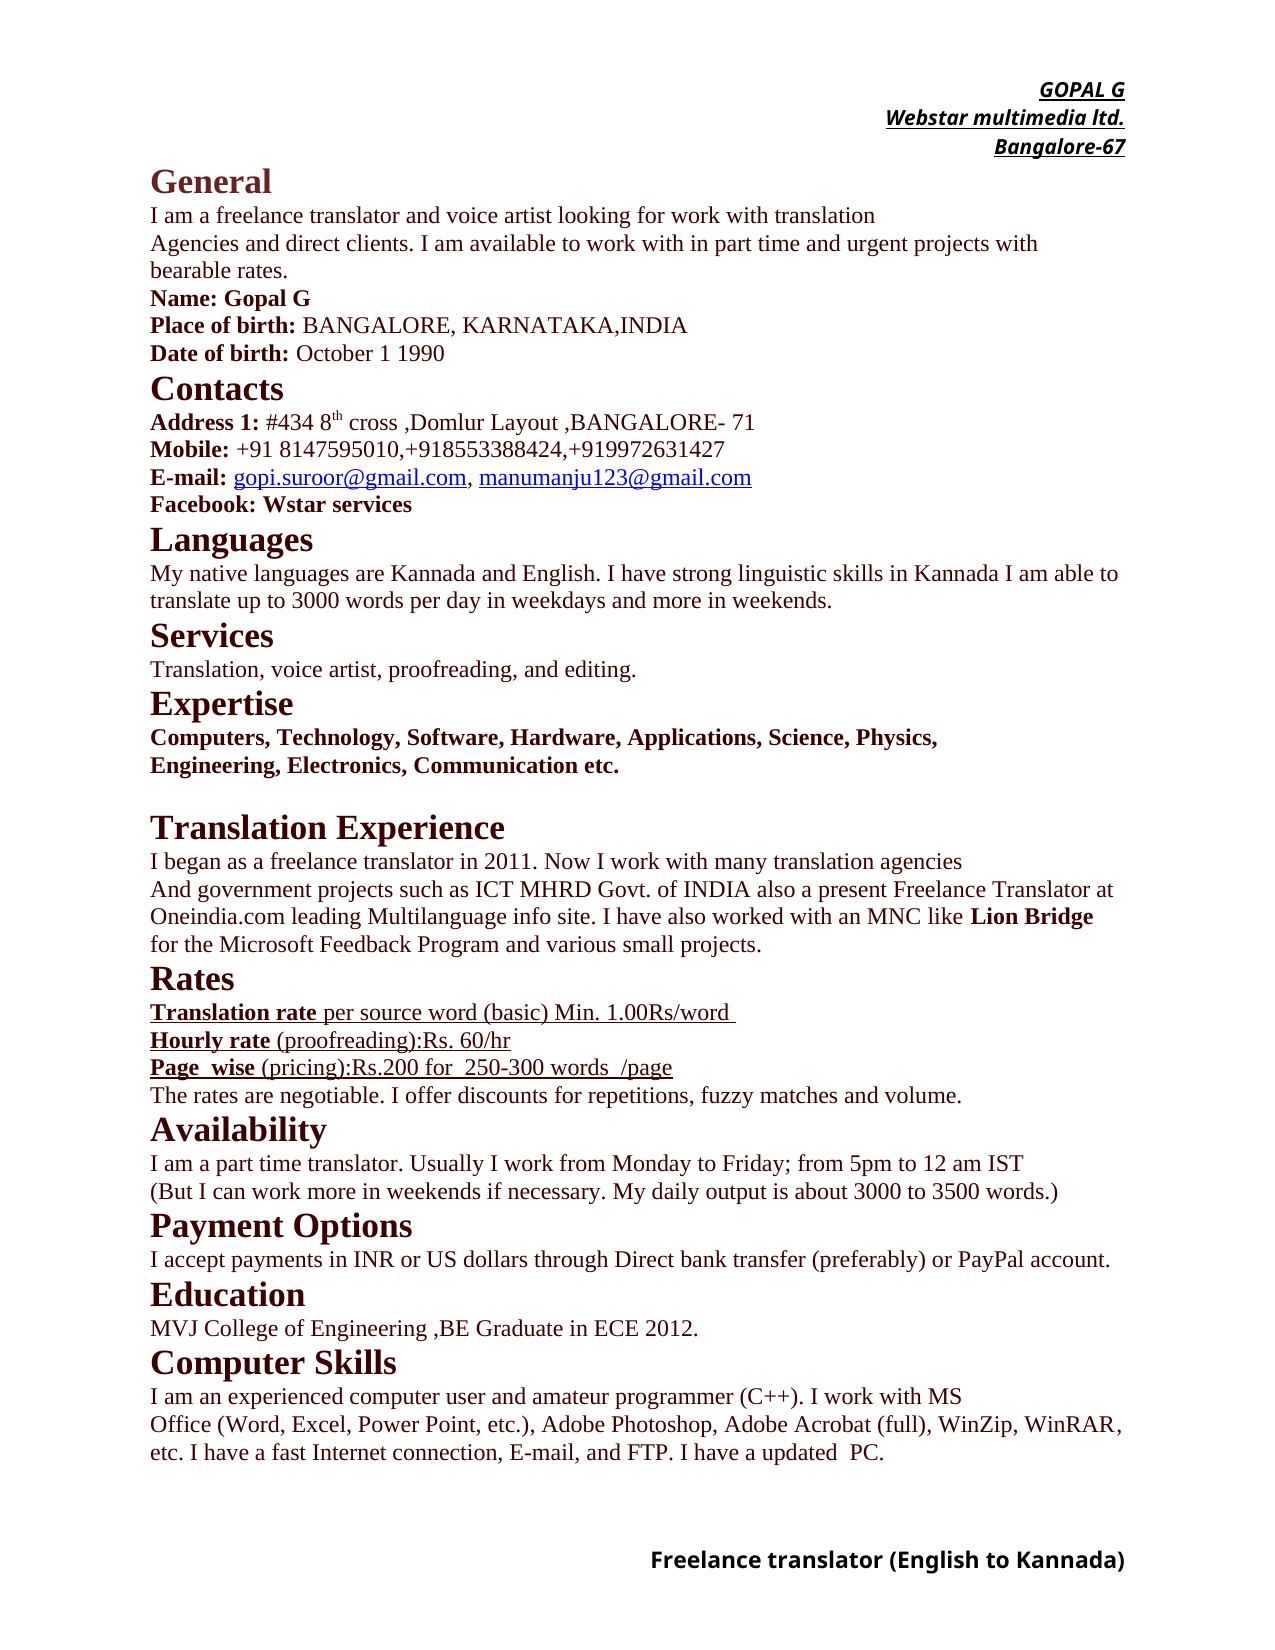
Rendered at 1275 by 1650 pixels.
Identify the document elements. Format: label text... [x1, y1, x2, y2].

text Availability [150, 1109, 1125, 1149]
text MVJ College of Engineering ,BE Graduate in ECE 2012. [150, 1314, 1125, 1342]
text The rates are negotiable. I offer discounts for repetitions, fuzzy matches and volume. [150, 1081, 1125, 1109]
text I am a freelance translator and voice artist looking for work with translation [150, 201, 1125, 229]
text Mobile: +91 8147595010,+918553388424,+919972631427 [150, 435, 1125, 463]
text Date of birth: October 1 1990 [150, 339, 1125, 367]
text (But I can work more in weekends if necessary. My daily output is about 3000 to 3500 words.) [150, 1177, 1125, 1205]
text Place of birth: BANGALORE, KARNATAKA,INDIA [150, 312, 1125, 339]
text Translation Experience [150, 806, 1125, 847]
text Education [150, 1273, 1125, 1314]
text Rates [150, 957, 1125, 998]
text I am an experienced computer user and amateur programmer (C++). I work with MS [150, 1382, 1125, 1410]
text Agencies and direct clients. I am available to work with in part time and urgent projects with bearable rates. [150, 229, 1125, 284]
text Expertise [150, 682, 1125, 723]
text Contacts [150, 367, 1125, 408]
text Translation, voice artist, proofreading, and editing. [150, 655, 1125, 682]
text Payment Options [150, 1205, 1125, 1246]
text Office (Word, Excel, Power Point, etc.), Adobe Photoshop, Adobe Acrobat (full), WinZip, WinRAR, etc. I have a fast Internet connection, E-mail, and FTP. I have a updated PC. [150, 1410, 1125, 1465]
text And government projects such as ICT MHRD Govt. of INDIA also a present Freelance Translator at Oneindia.com leading Multilanguage info site. I have also worked with an MNC like Lion Bridge for the Microsoft Feedback Program and various small projects. [150, 874, 1125, 957]
text Services [150, 614, 1125, 655]
text My native languages are Kannada and English. I have strong linguistic skills in Kannada I am able to translate up to 3000 words per day in weekdays and more in weekends. [150, 559, 1125, 614]
text Facebook: Wstar services [150, 490, 1125, 518]
text Languages [150, 518, 1125, 559]
text E-mail: gopi.suroor@gmail.com, manumanju123@gmail.com [150, 463, 1125, 490]
text I am a part time translator. Usually I work from Monday to Friday; from 5pm to 12 am IST [150, 1149, 1125, 1177]
text I accept payments in INR or US dollars through Direct bank transfer (preferably) or PayPal account. [150, 1246, 1125, 1273]
text Translation rate per source word (basic) Min. 1.00Rs/word [150, 998, 1125, 1026]
text Address 1: #434 8th cross ,Domlur Layout ,BANGALORE- 71 [150, 408, 1125, 435]
text Page wise (pricing):Rs.200 for 250-300 words /page [150, 1053, 1125, 1081]
text Computer Skills [150, 1342, 1125, 1382]
text Hourly rate (proofreading):Rs. 60/hr [150, 1026, 1125, 1053]
text Engineering, Electronics, Communication etc. [150, 751, 1125, 778]
text Computers, Technology, Software, Hardware, Applications, Science, Physics, [150, 723, 1125, 751]
text I began as a freelance translator in 2011. Now I work with many translation agencies [150, 847, 1125, 874]
text Name: Gopal G [150, 284, 1125, 312]
text General [150, 160, 1125, 201]
